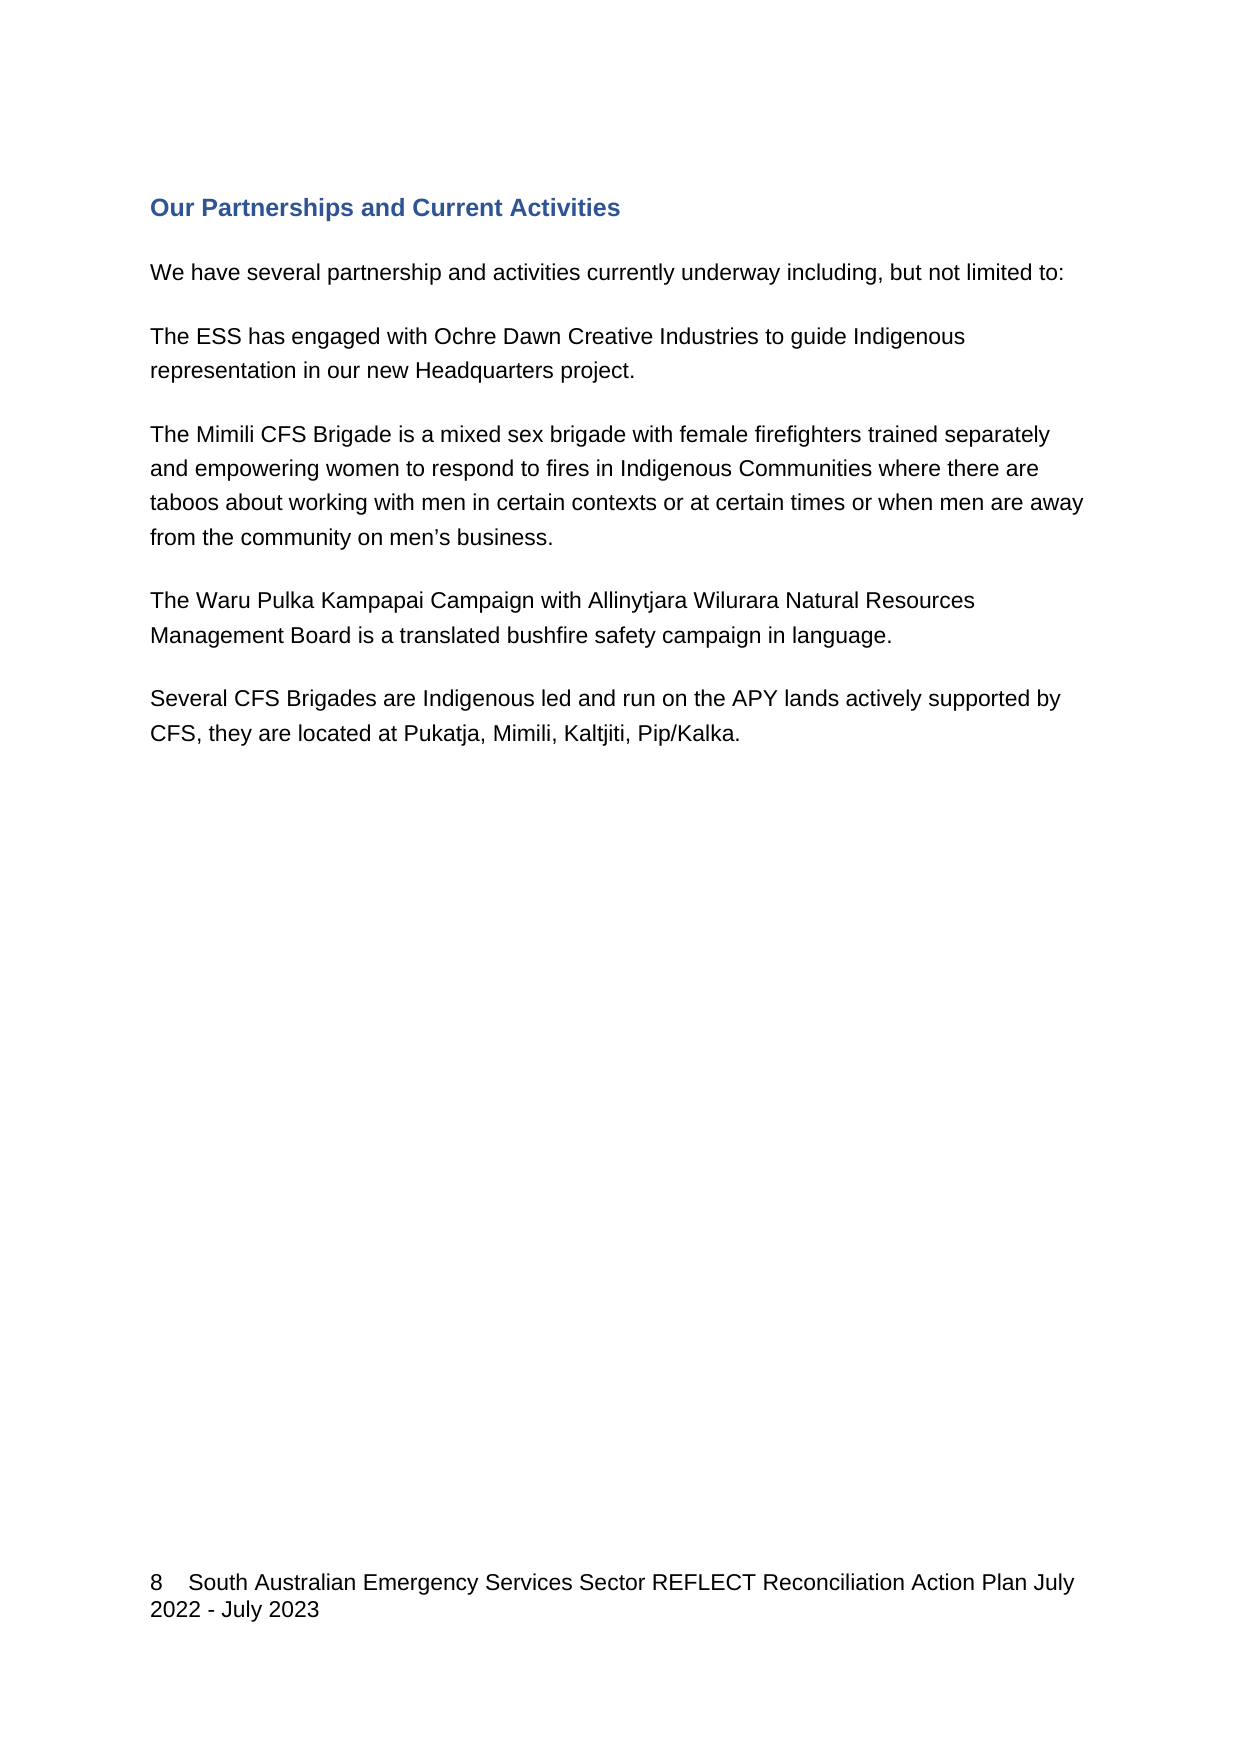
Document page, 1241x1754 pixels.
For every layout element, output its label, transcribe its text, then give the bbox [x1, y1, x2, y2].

text The Waru Pulka Kampapai Campaign with Allinytjara Wilurara Natural Resources Management Board is a translated bushfire safety campaign in language. [150, 579, 1090, 648]
text The Mimili CFS Brigade is a mixed sex brigade with female firefighters trained separately and empowering women to respond to fires in Indigenous Communities where there are taboos about working with men in certain contexts or at certain times or when men are away from the community on men’s business. [150, 413, 1090, 550]
text The ESS has engaged with Ochre Dawn Creative Industries to guide Indigenous representation in our new Headquarters project. [150, 315, 1090, 383]
text We have several partnership and activities currently underway including, but not limited to: [150, 251, 1090, 286]
text Several CFS Brigades are Indigenous led and run on the APY lands actively supported by CFS, they are located at Pukatja, Mimili, Kaltjiti, Pip/Kalka. [150, 677, 1090, 746]
subtitle Our Partnerships and Current Activities [150, 188, 1090, 222]
